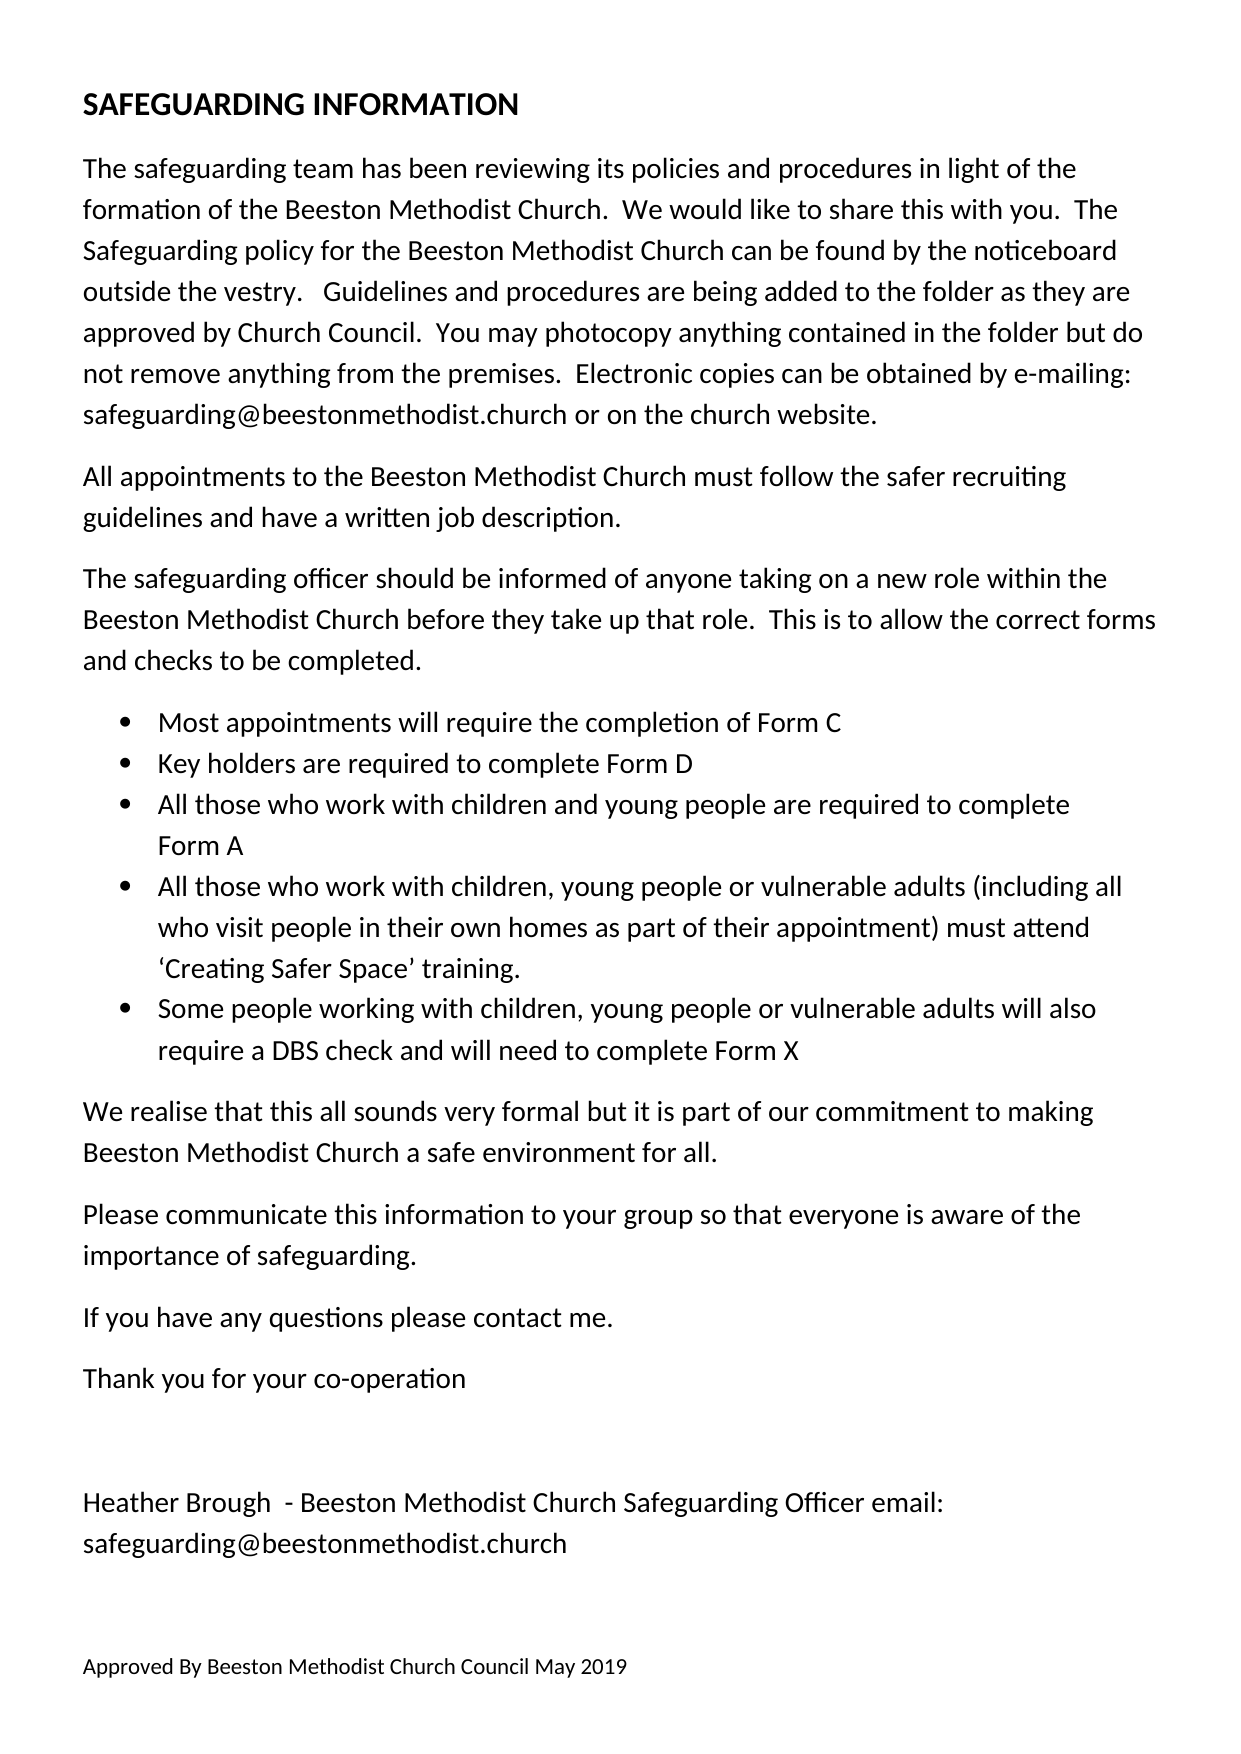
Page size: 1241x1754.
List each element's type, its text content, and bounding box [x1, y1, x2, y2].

text The safeguarding officer should be informed of anyone taking on a new role within the Beeston Methodist Church before they take up that role. This is to allow the correct forms and checks to be completed. [83, 560, 1157, 678]
list Some people working with children, young people or vulnerable adults will also require a DBS check and will need to complete Form X [120, 991, 1157, 1067]
text Heather Brough - Beeston Methodist Church Safeguarding Officer email: safeguarding@beestonmethodist.church [83, 1484, 1157, 1561]
text SAFEGUARDING INFORMATION [83, 83, 1157, 123]
list Key holders are required to complete Form D [120, 745, 1157, 781]
list All those who work with children, young people or vulnerable adults (including all who visit people in their own homes as part of their appointment) must attend ‘Creating Safer Space’ training. [120, 868, 1157, 985]
text We realise that this all sounds very formal but it is part of our commitment to making Beeston Methodist Church a safe environment for all. [83, 1093, 1157, 1170]
text If you have any questions please contact me. [83, 1299, 1157, 1334]
text All appointments to the Beeston Methodist Church must follow the safer recruiting guidelines and have a written job description. [83, 458, 1157, 534]
text The safeguarding team has been reviewing its policies and procedures in light of the formation of the Beeston Methodist Church. We would like to share this with you. The Safeguarding policy for the Beeston Methodist Church can be found by the noticeboard outside the vestry. Guidelines and procedures are being added to the folder as they are approved by Church Council. You may photocopy anything contained in the folder but do not remove anything from the premises. Electronic copies can be obtained by e-mailing: safeguarding@beestonmethodist.church or on the church website. [83, 150, 1157, 432]
text Thank you for your co-operation [83, 1361, 1157, 1396]
text Please communicate this information to your group so that everyone is aware of the importance of safeguarding. [83, 1196, 1157, 1273]
list Most appointments will require the completion of Form C [120, 704, 1157, 740]
list All those who work with children and young people are required to complete Form A [120, 786, 1157, 862]
